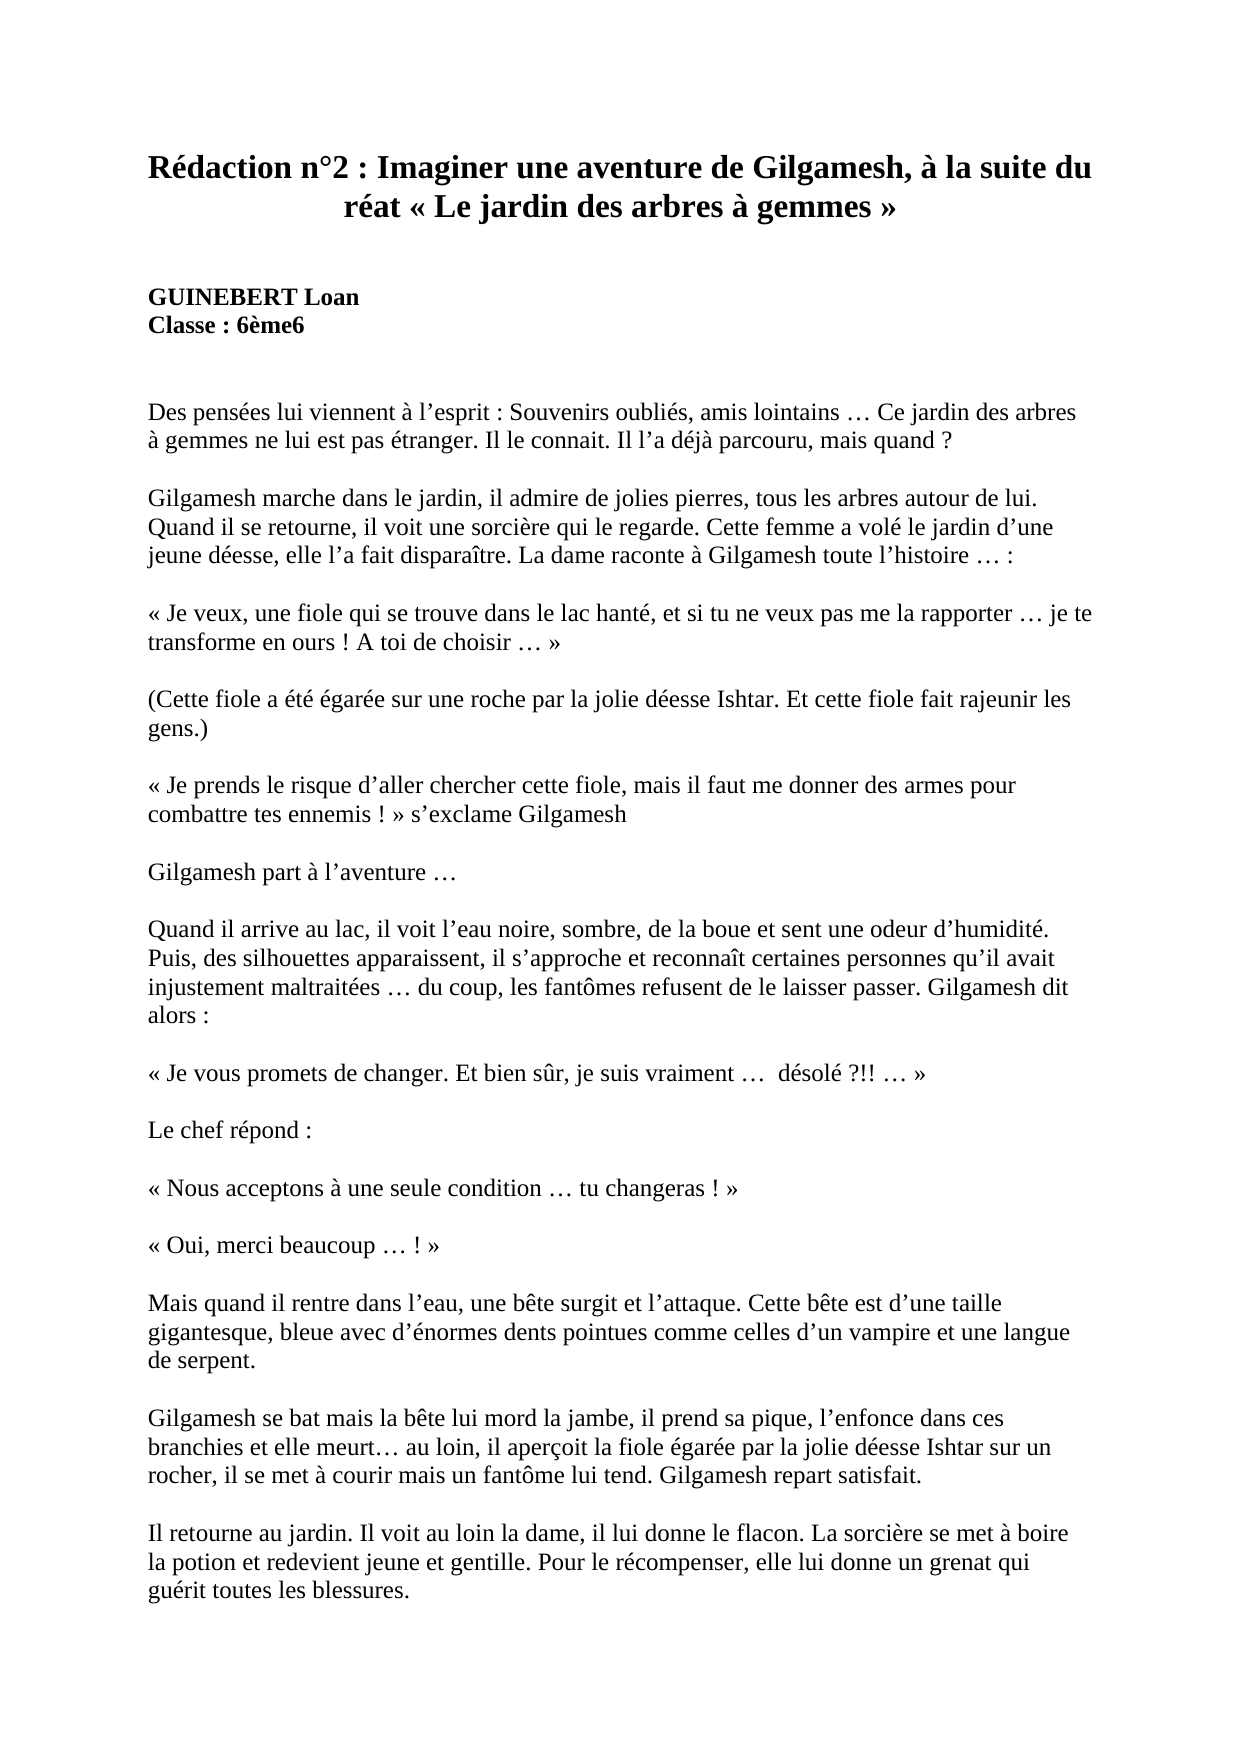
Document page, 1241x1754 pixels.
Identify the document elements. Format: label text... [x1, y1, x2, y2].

text Le chef répond : [148, 1116, 1093, 1144]
text Mais quand il rentre dans l’eau, une bête surgit et l’attaque. Cette bête est d’une taille gigantesque, bleue avec d’énormes dents pointues comme celles d’un vampire et une langue de serpent. [148, 1288, 1093, 1374]
text Gilgamesh part à l’aventure … [148, 857, 1093, 886]
text « Je prends le risque d’aller chercher cette fiole, mais il faut me donner des armes pour combattre tes ennemis ! » s’exclame Gilgamesh [148, 771, 1093, 828]
text GUINEBERT Loan [148, 282, 1093, 311]
text Il retourne au jardin. Il voit au loin la dame, il lui donne le flacon. La sorcière se met à boire la potion et redevient jeune et gentille. Pour le récompenser, elle lui donne un grenat qui guérit toutes les blessures. [148, 1518, 1093, 1604]
text Quand il arrive au lac, il voit l’eau noire, sombre, de la boue et sent une odeur d’humidité. Puis, des silhouettes apparaissent, il s’approche et reconnaît certaines personnes qu’il avait injustement maltraitées … du coup, les fantômes refusent de le laisser passer. Gilgamesh dit alors : [148, 914, 1093, 1029]
text Gilgamesh marche dans le jardin, il admire de jolies pierres, tous les arbres autour de lui. Quand il se retourne, il voit une sorcière qui le regarde. Cette femme a volé le jardin d’une jeune déesse, elle l’a fait disparaître. La dame raconte à Gilgamesh toute l’histoire … : [148, 483, 1093, 569]
text Des pensées lui viennent à l’esprit : Souvenirs oubliés, amis lointains … Ce jardin des arbres à gemmes ne lui est pas étranger. Il le connait. Il l’a déjà parcouru, mais quand ? [148, 397, 1093, 454]
text Gilgamesh se bat mais la bête lui mord la jambe, il prend sa pique, l’enfonce dans ces branchies et elle meurt… au loin, il aperçoit la fiole égarée par la jolie déesse Ishtar sur un rocher, il se met à courir mais un fantôme lui tend. Gilgamesh repart satisfait. [148, 1403, 1093, 1489]
text « Oui, merci beaucoup … ! » [148, 1231, 1093, 1259]
text Rédaction n°2 : Imaginer une aventure de Gilgamesh, à la suite du réat « Le jardin des arbres à gemmes » [148, 148, 1093, 224]
text « Je veux, une fiole qui se trouve dans le lac hanté, et si tu ne veux pas me la rapporter … je te transforme en ours ! A toi de choisir … » [148, 598, 1093, 656]
text « Nous acceptons à une seule condition … tu changeras ! » [148, 1173, 1093, 1202]
text (Cette fiole a été égarée sur une roche par la jolie déesse Ishtar. Et cette fiole fait rajeunir les gens.) [148, 684, 1093, 742]
text Classe : 6ème6 [148, 311, 1093, 339]
text « Je vous promets de changer. Et bien sûr, je suis vraiment … désolé ?!! … » [148, 1058, 1093, 1087]
